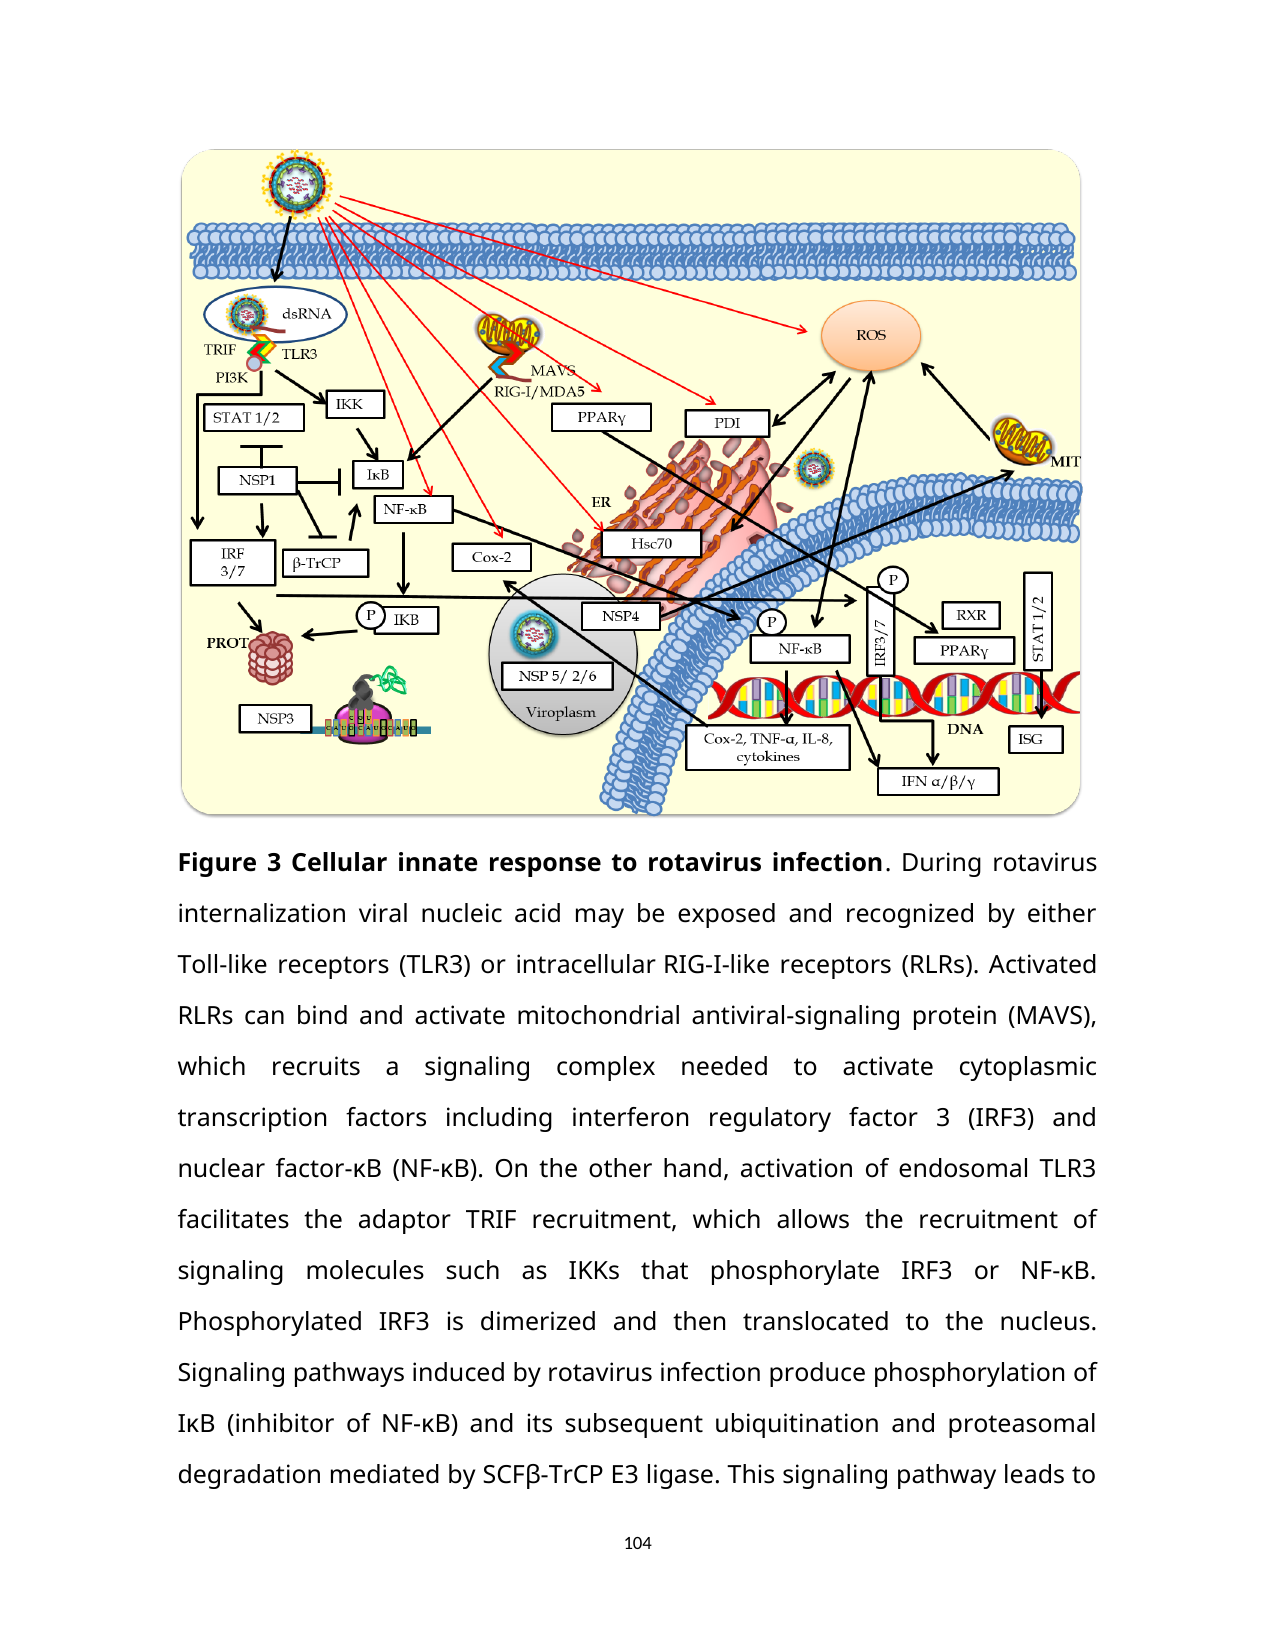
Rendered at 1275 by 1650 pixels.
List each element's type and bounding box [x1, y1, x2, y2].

picture [177, 147, 1092, 820]
text [177, 844, 1098, 1491]
